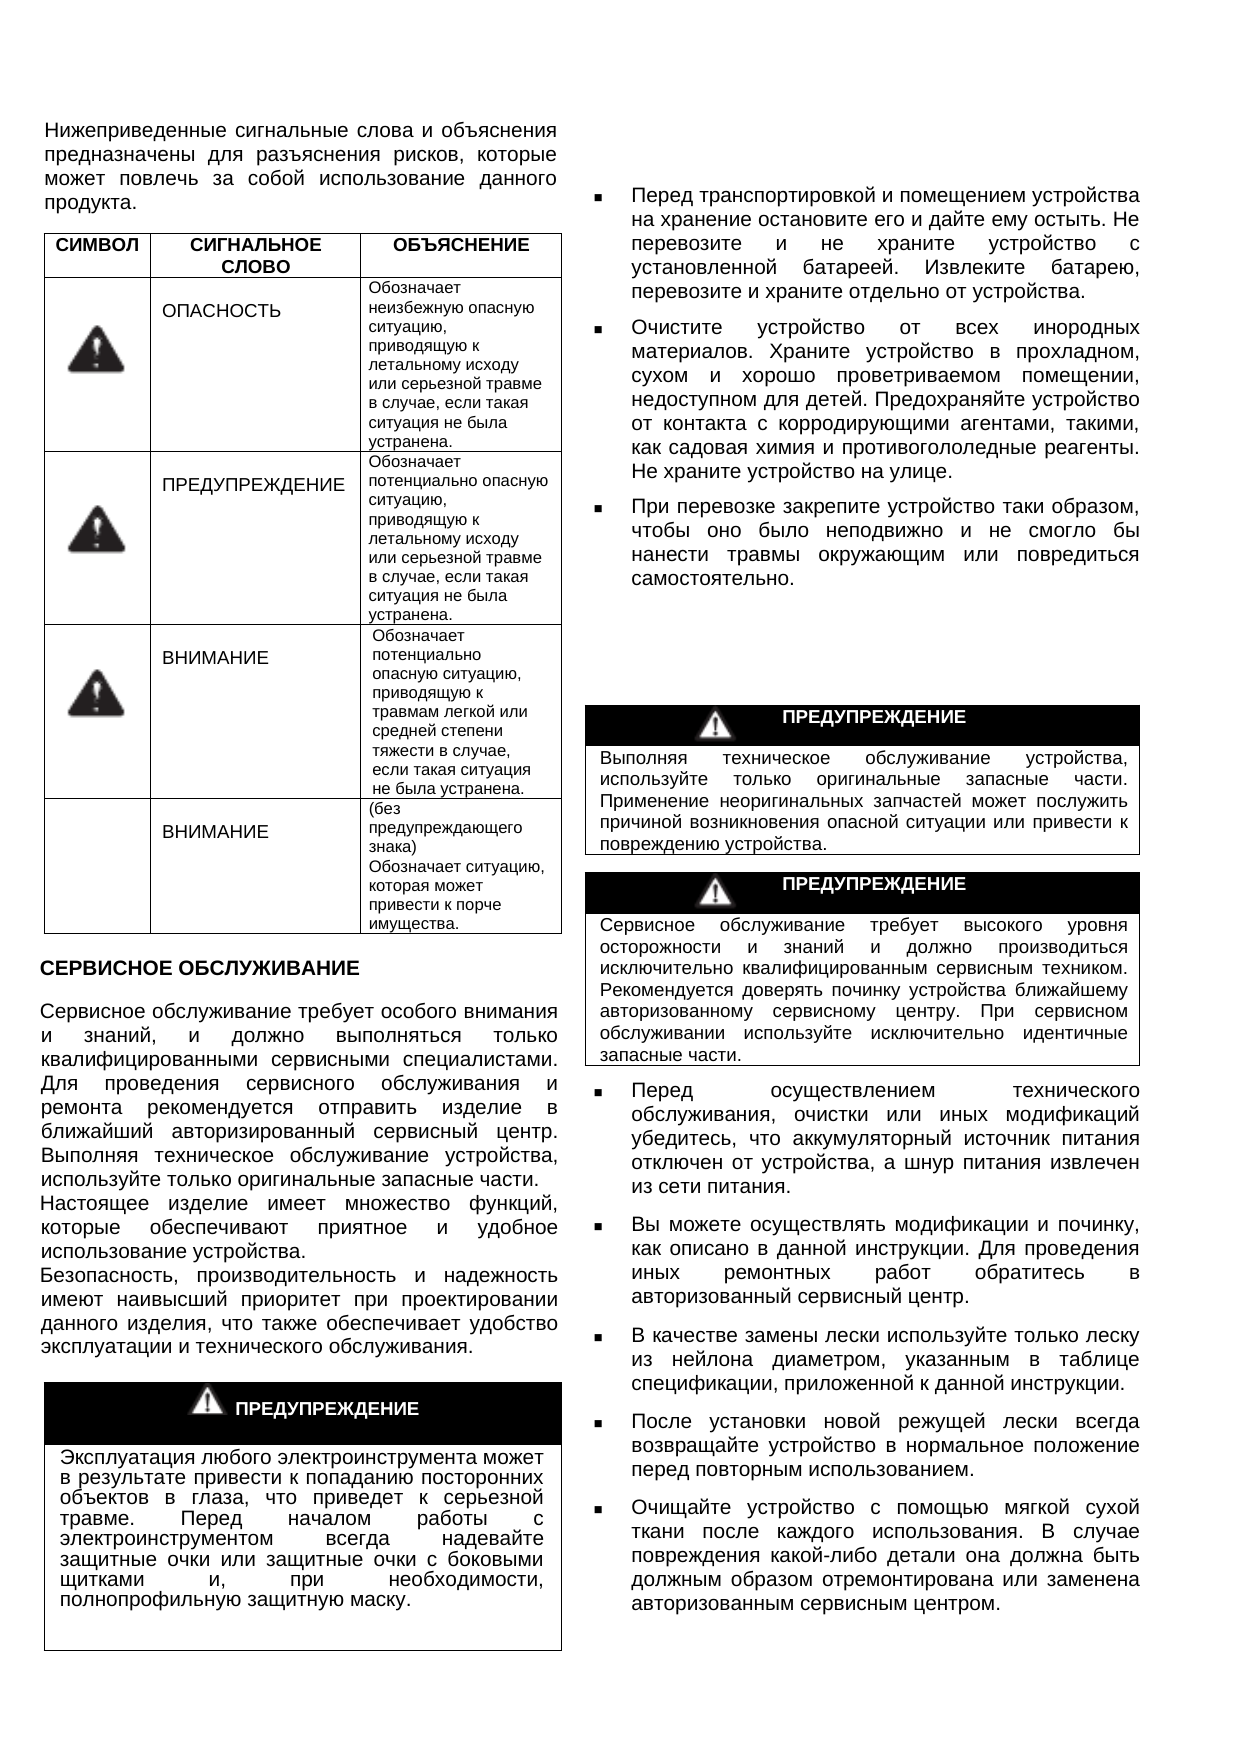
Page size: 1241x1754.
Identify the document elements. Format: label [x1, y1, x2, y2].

table_cell [574, 118, 1152, 1651]
table_cell [29, 118, 573, 1651]
